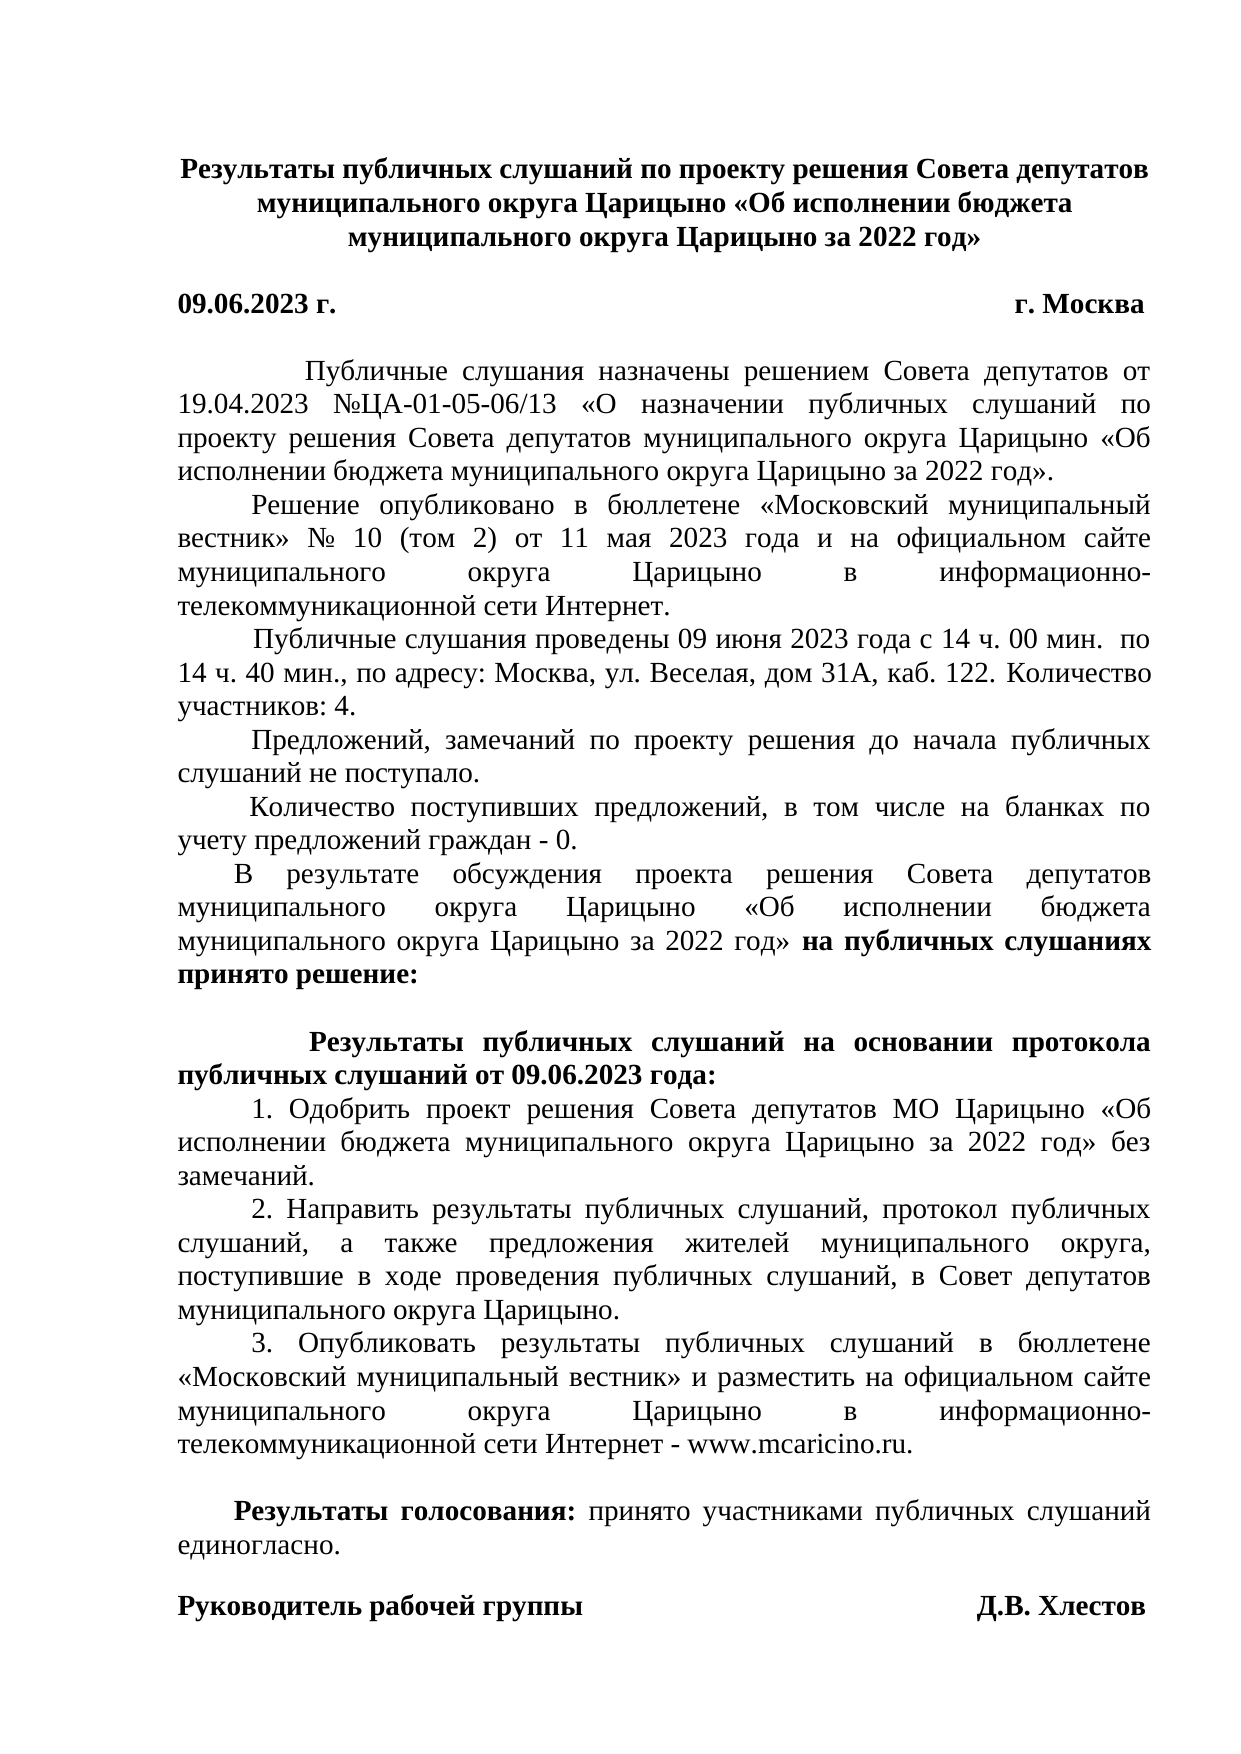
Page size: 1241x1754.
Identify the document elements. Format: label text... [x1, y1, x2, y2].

text В результате обсуждения проекта решения Совета депутатов муниципального округа Царицыно «Об исполнении бюджета муниципального округа Царицыно за 2022 год» на публичных слушаниях принято решение: [177, 856, 1152, 990]
text Количество поступивших предложений, в том числе на бланках по учету предложений граждан - 0. [177, 789, 1152, 856]
text Результаты голосования: принято участниками публичных слушаний единогласно. [177, 1493, 1152, 1560]
text Предложений, замечаний по проекту решения до начала публичных слушаний не поступало. [177, 722, 1152, 789]
text 2. Направить результаты публичных слушаний, протокол публичных слушаний, а также предложения жителей муниципального округа, поступившие в ходе проведения публичных слушаний, в Совет депутатов муниципального округа Царицыно. [177, 1191, 1152, 1326]
text Решение опубликовано в бюллетене «Московский муниципальный вестник» № 10 (том 2) от 11 мая 2023 года и на официальном сайте муниципального округа Царицыно в информационно-телекоммуникационной сети Интернет. [177, 487, 1152, 621]
text Результаты публичных слушаний по проекту решения Совета депутатов муниципального округа Царицыно «Об исполнении бюджета муниципального округа Царицыно за 2022 год» [177, 152, 1152, 252]
text 3. Опубликовать результаты публичных слушаний в бюллетене «Московский муниципальный вестник» и разместить на официальном сайте муниципального округа Царицыно в информационно-телекоммуникационной сети Интернет - www.mcaricino.ru. [177, 1326, 1152, 1460]
text Результаты публичных слушаний на основании протокола публичных слушаний от 09.06.2023 года: [177, 1024, 1152, 1091]
text Публичные слушания назначены решением Совета депутатов от 19.04.2023 №ЦА-01-05-06/13 «О назначении публичных слушаний по проекту решения Совета депутатов муниципального округа Царицыно «Об исполнении бюджета муниципального округа Царицыно за 2022 год». [177, 353, 1152, 487]
text 09.06.2023 г. г. Москва [177, 286, 1152, 319]
text Публичные слушания проведены 09 июня 2023 года c 14 ч. 00 мин. по 14 ч. 40 мин., по адресу: Москва, ул. Веселая, дом 31А, каб. 122. Количество участников: 4. [177, 621, 1152, 722]
text 1. Одобрить проект решения Совета депутатов МО Царицыно «Об исполнении бюджета муниципального округа Царицыно за 2022 год» без замечаний. [177, 1091, 1152, 1191]
text Руководитель рабочей группы Д.В. Хлестов [177, 1588, 1152, 1622]
